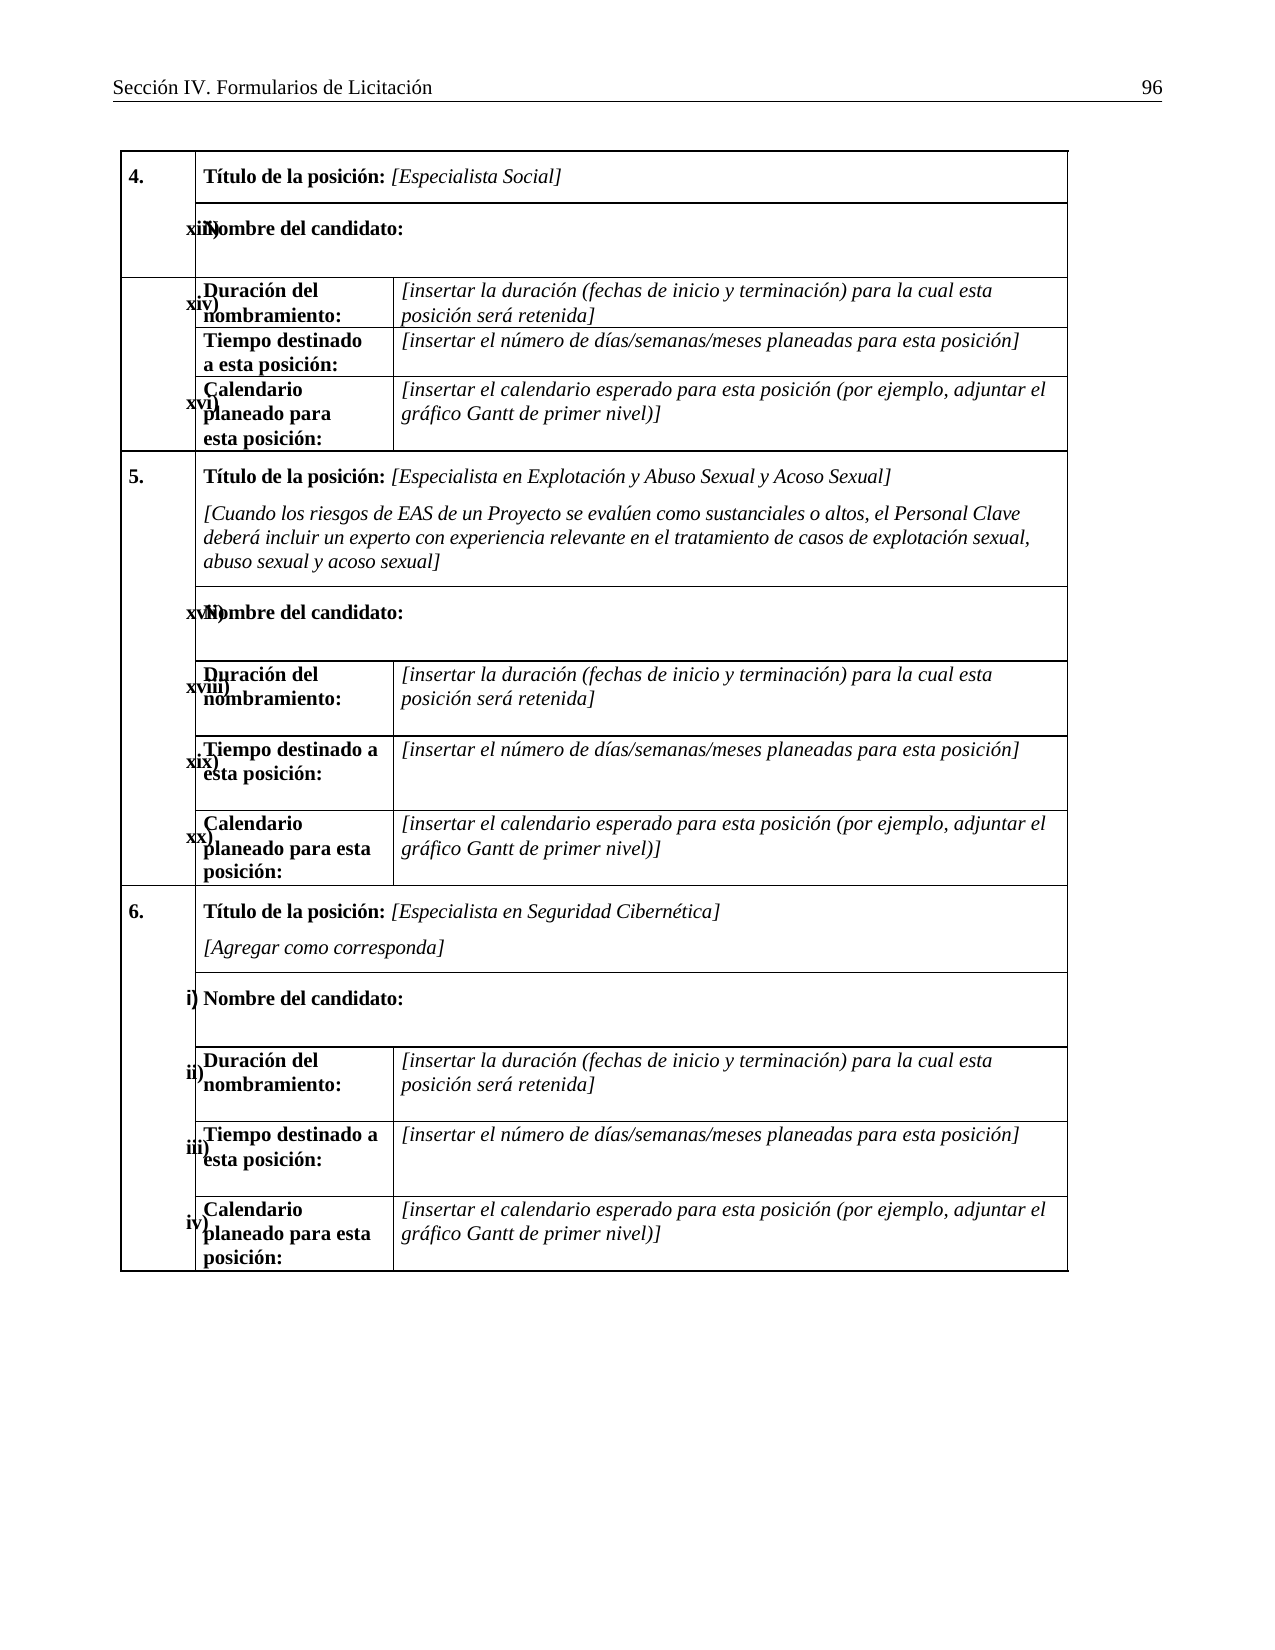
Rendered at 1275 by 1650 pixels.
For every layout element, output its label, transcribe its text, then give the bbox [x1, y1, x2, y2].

table_cell 5. [122, 452, 195, 586]
table_cell [insertar la duración (fechas de inicio y terminación) para la cual esta posición será retenida] [394, 662, 1067, 735]
table_cell [insertar el calendario esperado para esta posición (por ejemplo, adjuntar el gráfico Gantt de primer nivel)] [394, 377, 1067, 450]
table_cell [122, 278, 195, 376]
table_cell [122, 1121, 195, 1196]
table_cell Tiempo destinado a esta posición: [196, 328, 393, 376]
table_cell [122, 202, 195, 277]
table_cell Calendario planeado para esta posición: [196, 1197, 393, 1270]
table_cell [122, 972, 195, 1046]
table_cell Nombre del candidato: [196, 587, 1067, 660]
table_cell Título de la posición: [Especialista Social] [196, 152, 1067, 202]
table_cell [122, 1196, 195, 1270]
table_cell [122, 810, 195, 884]
table_cell [insertar el número de días/semanas/meses planeadas para esta posición] [394, 328, 1067, 376]
table_cell [insertar el calendario esperado para esta posición (por ejemplo, adjuntar el gráfico Gantt de primer nivel)] [394, 811, 1067, 884]
table_cell [122, 376, 195, 450]
table_cell Duración del nombramiento: [196, 662, 393, 735]
table_cell [122, 735, 195, 810]
table_cell [insertar la duración (fechas de inicio y terminación) para la cual esta posición será retenida] [394, 1048, 1067, 1121]
table_cell Tiempo destinado a esta posición: [196, 737, 393, 810]
table_cell Título de la posición: [Especialista en Explotación y Abuso Sexual y Acoso Sexual] [Cuando los riesgos de EAS de un Proyecto se evalúen como sustanciales o altos, el Personal Clave deberá incluir un experto con experiencia relevante en el tratamiento de casos de explotación sexual, abuso sexual y acoso sexual] [196, 452, 1067, 586]
table_cell [122, 586, 195, 660]
table_cell 6. [122, 886, 195, 972]
table_cell Calendario planeado para esta posición: [196, 377, 393, 450]
table_cell [insertar la duración (fechas de inicio y terminación) para la cual esta posición será retenida] [394, 278, 1067, 327]
table_cell [122, 1046, 195, 1121]
table_cell [122, 660, 195, 735]
table_cell Duración del nombramiento: [196, 1048, 393, 1121]
table_cell [insertar el número de días/semanas/meses planeadas para esta posición] [394, 1122, 1067, 1196]
table_cell Título de la posición: [Especialista en Seguridad Cibernética] [Agregar como corresponda] [196, 886, 1067, 972]
table_cell [insertar el calendario esperado para esta posición (por ejemplo, adjuntar el gráfico Gantt de primer nivel)] [394, 1197, 1067, 1270]
table_cell Calendario planeado para esta posición: [196, 811, 393, 884]
table_cell 4. [122, 152, 195, 202]
table_cell Nombre del candidato: [196, 973, 1067, 1046]
table_cell Nombre del candidato: [196, 204, 1067, 277]
table_cell Duración del nombramiento: [196, 278, 393, 327]
table_cell [insertar el número de días/semanas/meses planeadas para esta posición] [394, 737, 1067, 810]
table_cell Tiempo destinado a esta posición: [196, 1122, 393, 1196]
